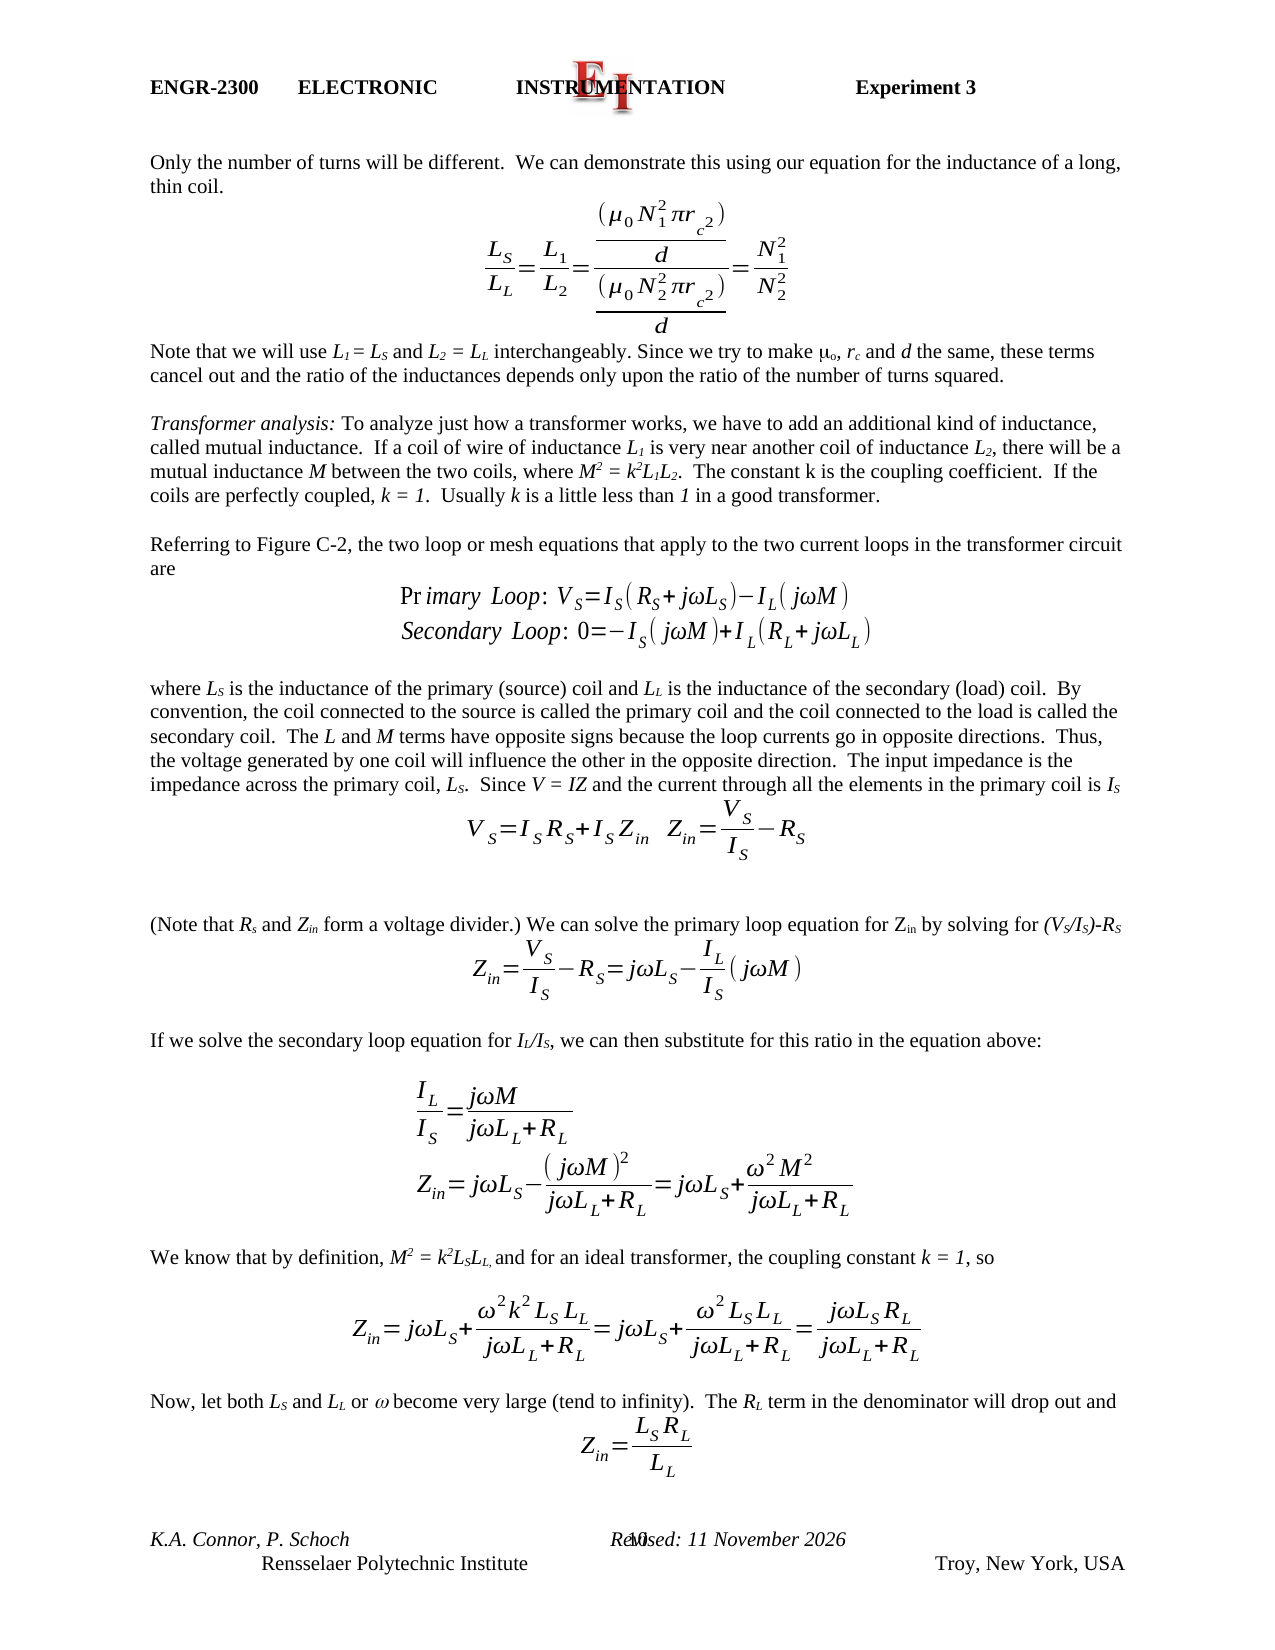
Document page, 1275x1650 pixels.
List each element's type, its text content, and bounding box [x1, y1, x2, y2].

text We know that by definition, M2 = k2LSLL, and for an ideal transformer, the coupling constant k = 1, so [150, 1244, 1125, 1269]
text Now, let both LS and LL or become very large (tend to infinity). The RL term in the denominator will drop out and [150, 1388, 1125, 1413]
picture [568, 56, 636, 118]
text Transformer analysis: To analyze just how a transformer works, we have to add an additional kind of inductance, called mutual inductance. If a coil of wire of inductance L1 is very near another coil of inductance L2, there will be a mutual inductance M between the two coils, where M2 = k2L1L2. The constant k is the coupling coefficient. If the coils are perfectly coupled, k = 1. Usually k is a little less than 1 in a good transformer. [150, 411, 1125, 507]
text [150, 150, 1125, 198]
text If we solve the secondary loop equation for IL/IS, we can then substitute for this ratio in the equation above: [150, 1028, 1125, 1052]
text Referring to Figure C-2, the two loop or mesh equations that apply to the two current loops in the transformer circuit are [150, 531, 1125, 579]
text where LS is the inductance of the primary (source) coil and LL is the inductance of the secondary (load) coil. By convention, the coil connected to the source is called the primary coil and the coil connected to the load is called the secondary coil. The L and M terms have opposite signs because the loop currents go in opposite directions. Thus, the voltage generated by one coil will influence the other in the opposite direction. The input impedance is the impedance across the primary coil, LS. Since V = IZ and the current through all the elements in the primary coil is IS [150, 675, 1125, 796]
text (Note that Rs and Zin form a voltage divider.) We can solve the primary loop equation for Zin by solving for (VS/IS)-RS [150, 912, 1125, 936]
text Note that we will use L1 = LS and L2 = LL interchangeably. Since we try to make o, rc and d the same, these terms cancel out and the ratio of the inductances depends only upon the ratio of the number of turns squared. [150, 339, 1125, 387]
